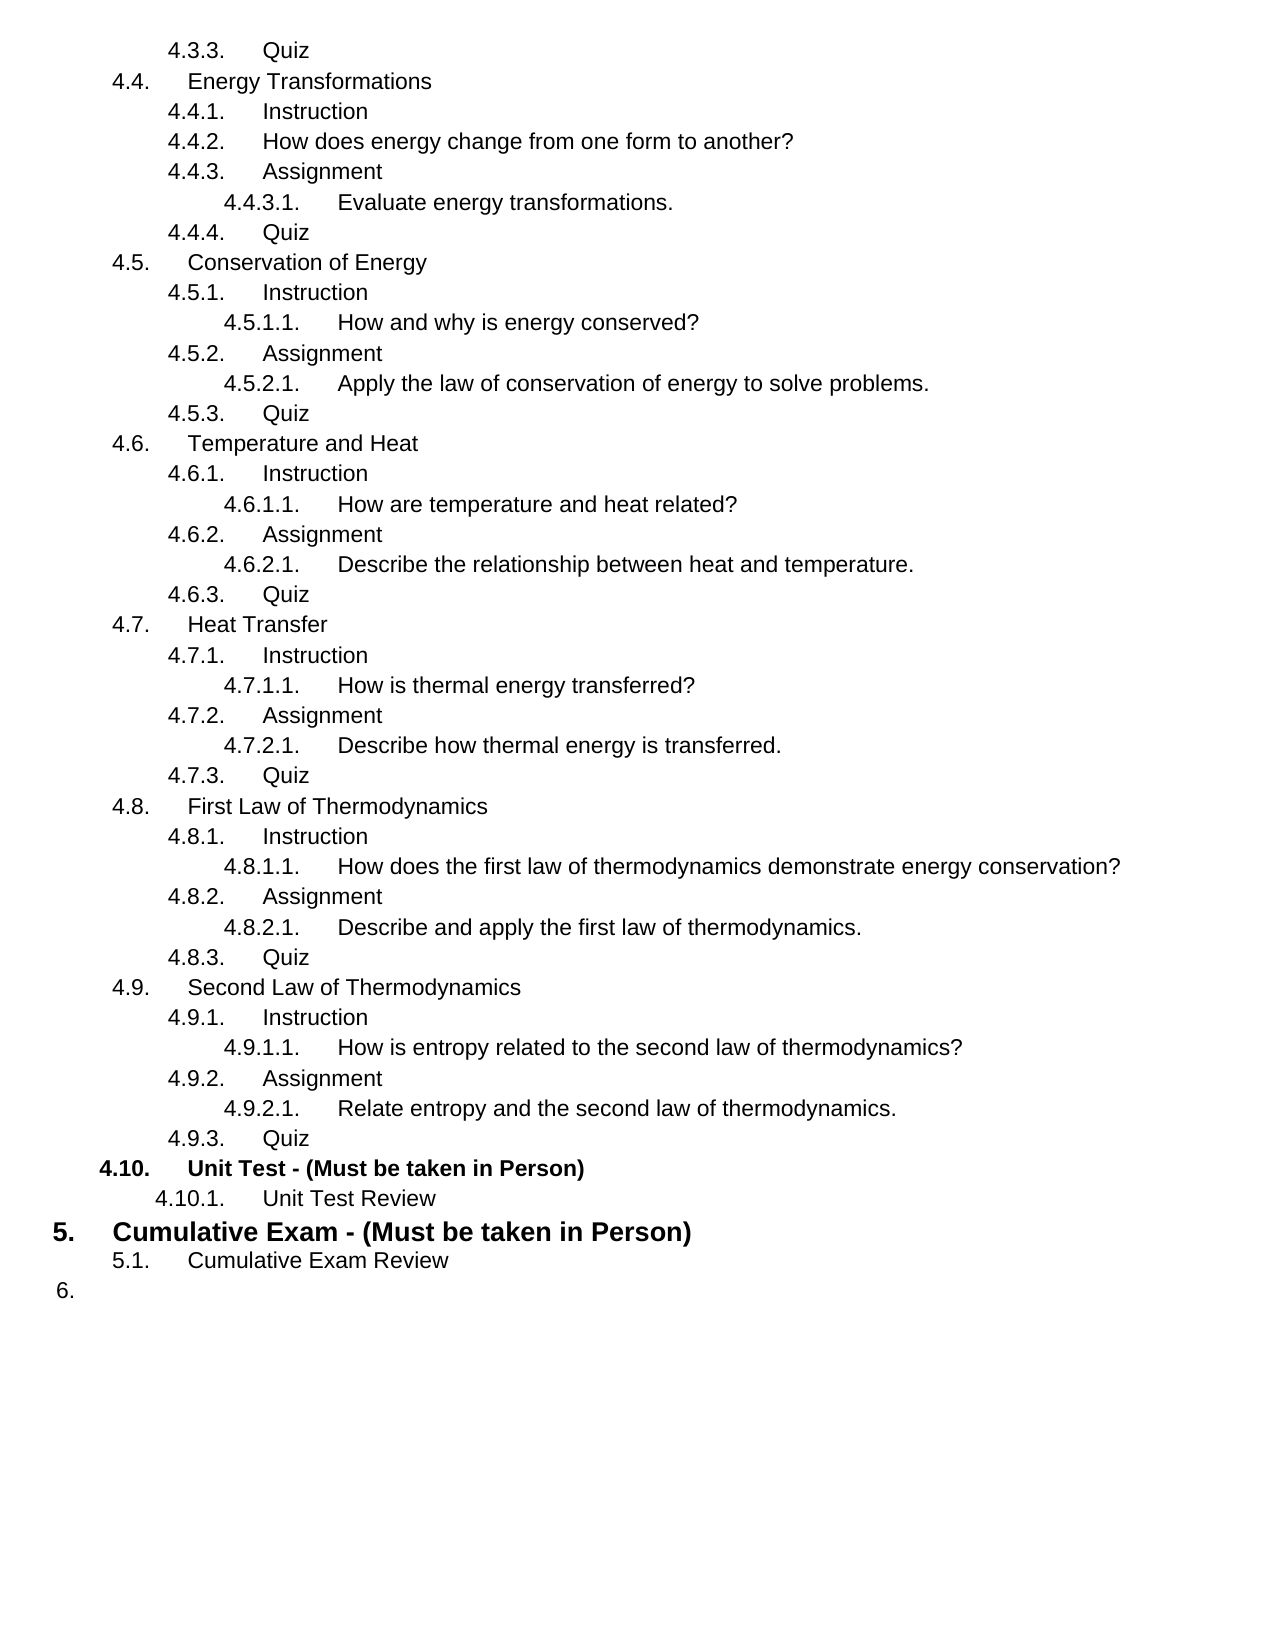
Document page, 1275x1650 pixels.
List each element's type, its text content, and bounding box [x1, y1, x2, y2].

list Instruction [225, 642, 1237, 668]
list Quiz [225, 944, 1237, 970]
list Apply the law of conservation of energy to solve problems. [300, 370, 1237, 396]
list Assignment [225, 158, 1237, 185]
list How does energy change from one form to another? [225, 128, 1237, 154]
list Second Law of Thermodynamics [150, 974, 1237, 1000]
list Quiz [225, 581, 1237, 608]
list Cumulative Exam Review [150, 1247, 1237, 1273]
list Quiz [225, 37, 1237, 64]
list Instruction [225, 279, 1237, 306]
list Temperature and Heat [150, 430, 1237, 457]
list Quiz [225, 219, 1237, 245]
list Describe and apply the first law of thermodynamics. [300, 913, 1237, 940]
list Assignment [225, 521, 1237, 547]
list How is thermal energy transferred? [300, 672, 1237, 698]
list Unit Test - (Must be taken in Person) [150, 1155, 1237, 1182]
list How and why is energy conserved? [300, 309, 1237, 336]
list Quiz [225, 400, 1237, 426]
list Assignment [225, 883, 1237, 910]
list Instruction [225, 823, 1237, 849]
list Assignment [225, 702, 1237, 728]
list Assignment [225, 339, 1237, 366]
list Relate entropy and the second law of thermodynamics. [300, 1095, 1237, 1121]
list How is entropy related to the second law of thermodynamics? [300, 1034, 1237, 1061]
list Instruction [225, 460, 1237, 487]
list Quiz [225, 1125, 1237, 1151]
list First Law of Thermodynamics [150, 793, 1237, 819]
list Assignment [225, 1064, 1237, 1091]
list How are temperature and heat related? [300, 491, 1237, 517]
list Instruction [225, 1004, 1237, 1031]
list Quiz [225, 762, 1237, 789]
list How does the first law of thermodynamics demonstrate energy conservation? [300, 853, 1237, 879]
list Heat Transfer [150, 611, 1237, 638]
list Energy Transformations [150, 68, 1237, 94]
list Unit Test Review [225, 1185, 1237, 1212]
list Describe how thermal energy is transferred. [300, 732, 1237, 759]
list Describe the relationship between heat and temperature. [300, 551, 1237, 577]
list Conservation of Energy [150, 249, 1237, 275]
list Instruction [225, 98, 1237, 124]
subtitle Cumulative Exam - (Must be taken in Person) [75, 1216, 1237, 1247]
list Evaluate energy transformations. [300, 188, 1237, 215]
